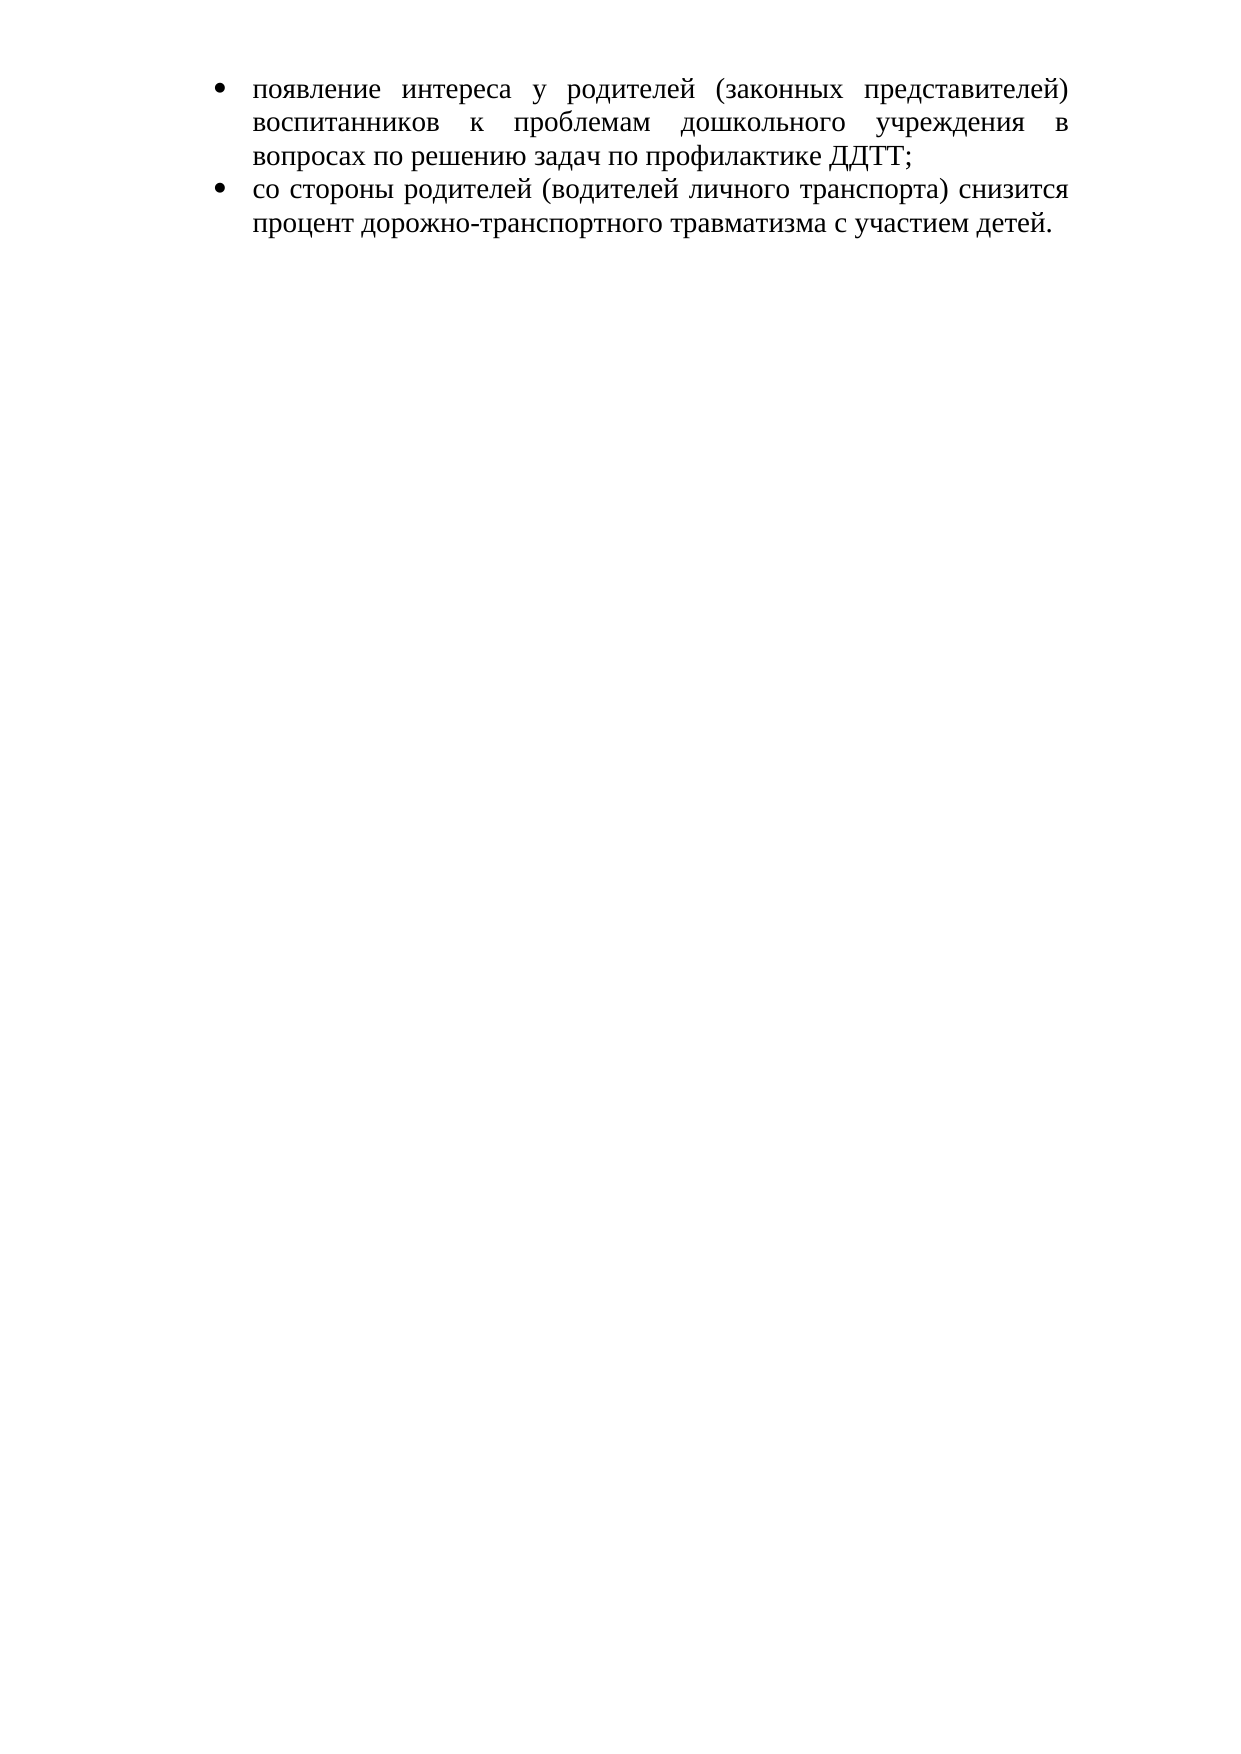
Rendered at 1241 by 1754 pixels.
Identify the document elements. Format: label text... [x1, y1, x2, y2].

list появление интереса у родителей (законных представителей) воспитанников к проблемам дошкольного учреждения в вопросах по решению задач по профилактике ДДТТ; [215, 71, 1069, 172]
list со стороны родителей (водителей личного транспорта) снизится процент дорожно-транспортного травматизма с участием детей. [215, 172, 1069, 239]
